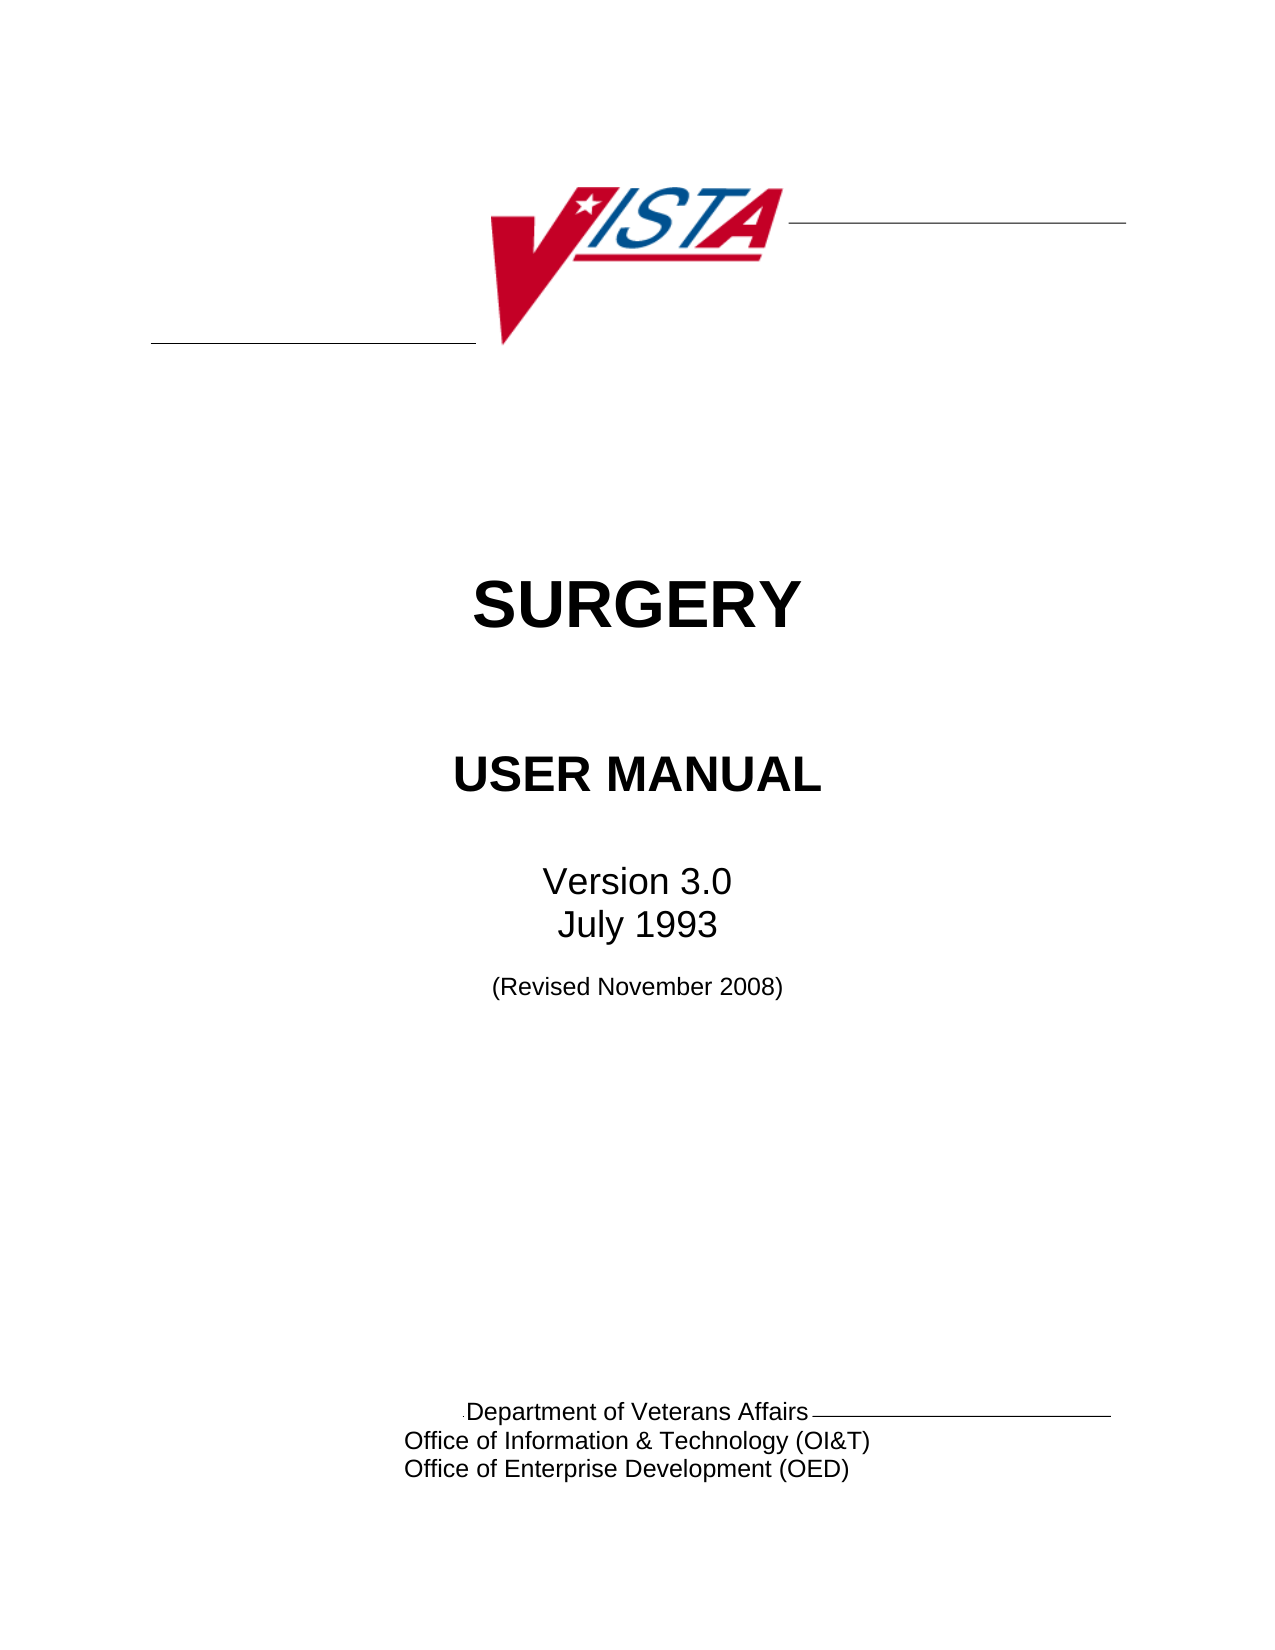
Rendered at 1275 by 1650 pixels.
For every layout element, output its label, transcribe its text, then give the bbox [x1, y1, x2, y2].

text Department of Veterans Affairs Office of Information & Technology (OI&T) Office of Enterprise Development (OED) [404, 1397, 873, 1483]
text Version 3.0 [433, 859, 842, 902]
text (Revised November 2008) [433, 972, 842, 1000]
text USER MANUAL [433, 744, 842, 802]
title SURGERY [433, 565, 842, 641]
text July 1993 [433, 902, 842, 945]
picture [491, 187, 784, 346]
